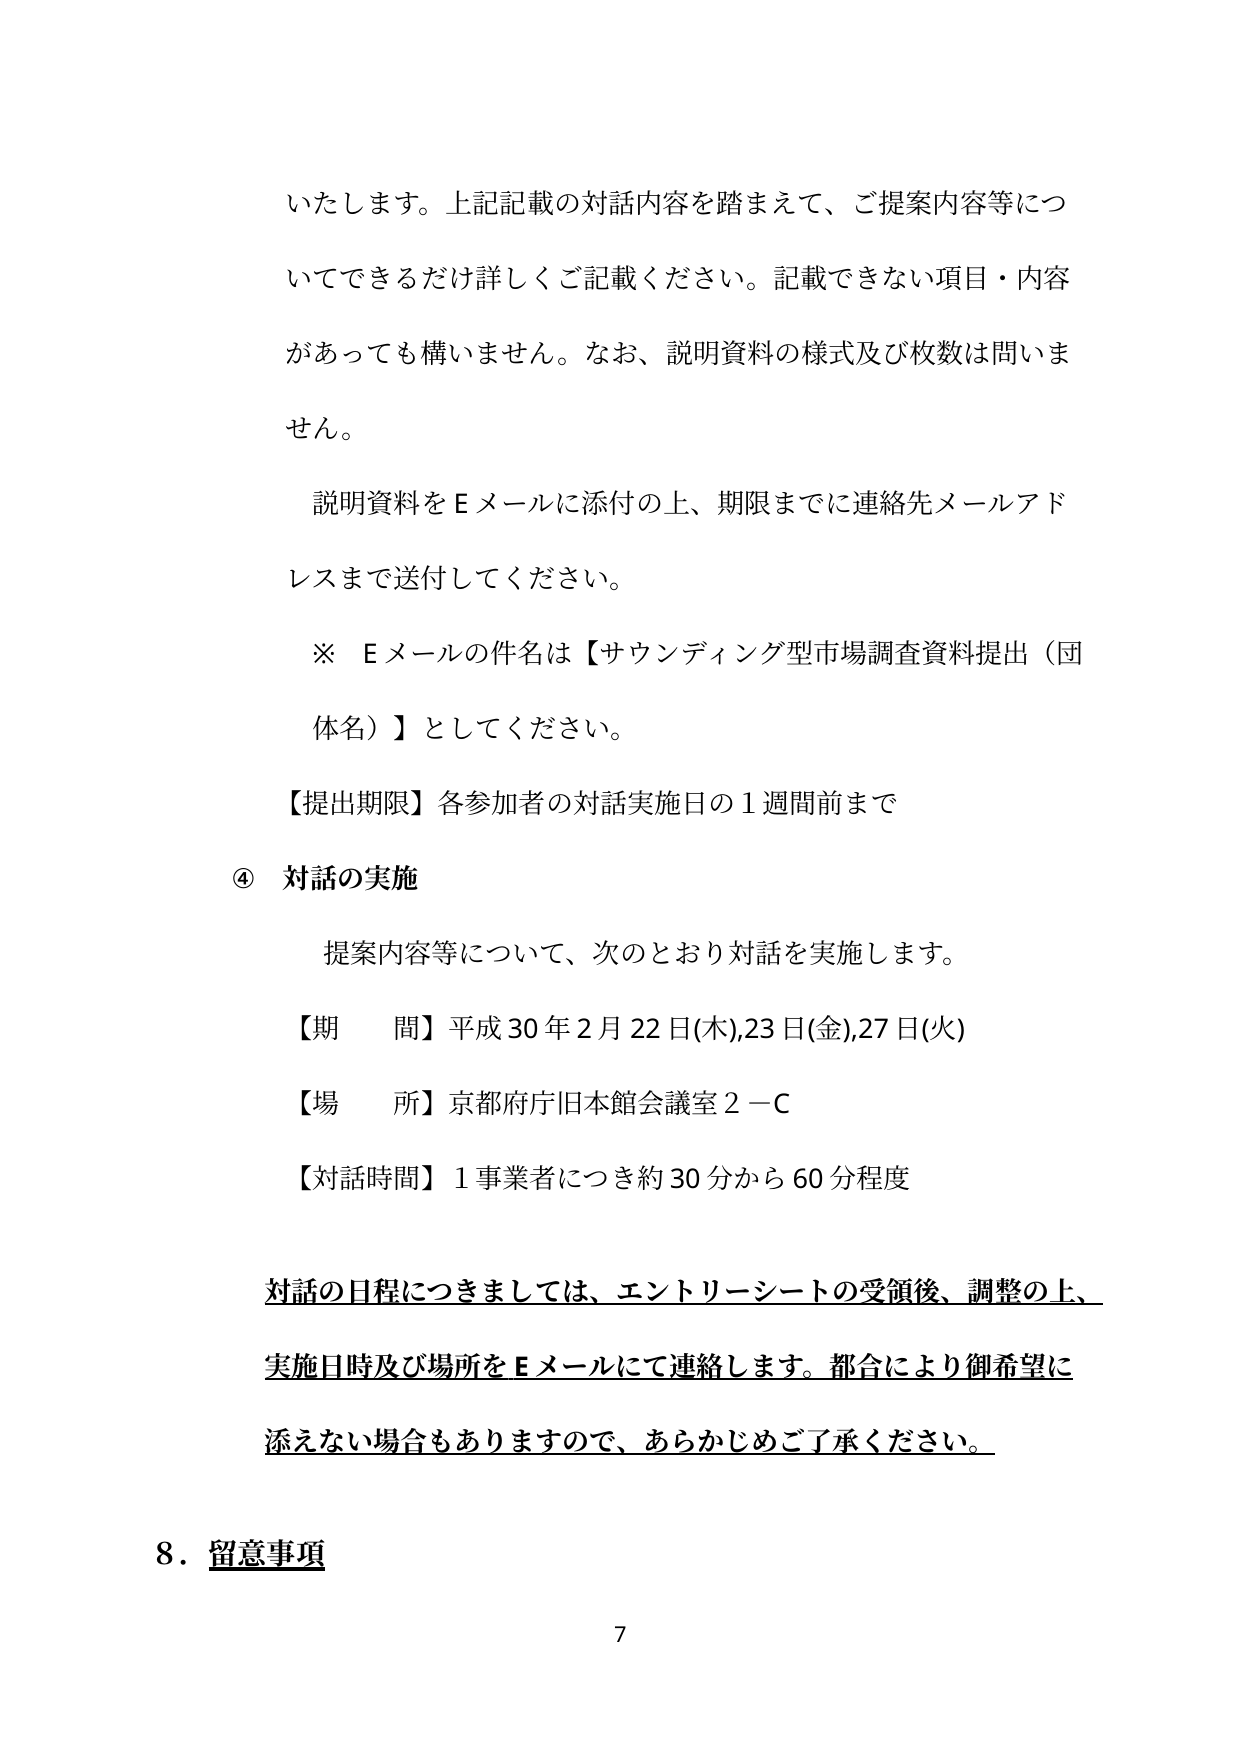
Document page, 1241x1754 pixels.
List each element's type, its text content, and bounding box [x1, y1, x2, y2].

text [150, 164, 1090, 464]
text ※ Eメールの件名は【サウンディング型市場調査資料提出（団体名）】としてください。 [312, 614, 1090, 764]
text 【対話時間】１事業者につき約30分から60分程度 [150, 1139, 1090, 1214]
text 説明資料をEメールに添付の上、期限までに連絡先メールアドレスまで送付してください。 [150, 464, 1090, 614]
list 提案内容等について、次のとおり対話を実施します。 [269, 914, 1090, 989]
text 【提出期限】各参加者の対話実施日の１週間前まで [275, 764, 1090, 839]
text 【期 間】平成30年2月22日(木),23日(金),27日(火) [150, 989, 1090, 1064]
text 対話の日程につきましては、エントリーシートの受領後、調整の上、実施日時及び場所をEメールにて連絡します。都合により御希望に添えない場合もありますので、あらかじめご了承ください。 [237, 1252, 1090, 1477]
text ８．留意事項 [150, 1514, 1090, 1589]
text 【場 所】京都府庁旧本館会議室２－C [150, 1064, 1090, 1139]
text ④ 対話の実施 [231, 839, 1090, 914]
